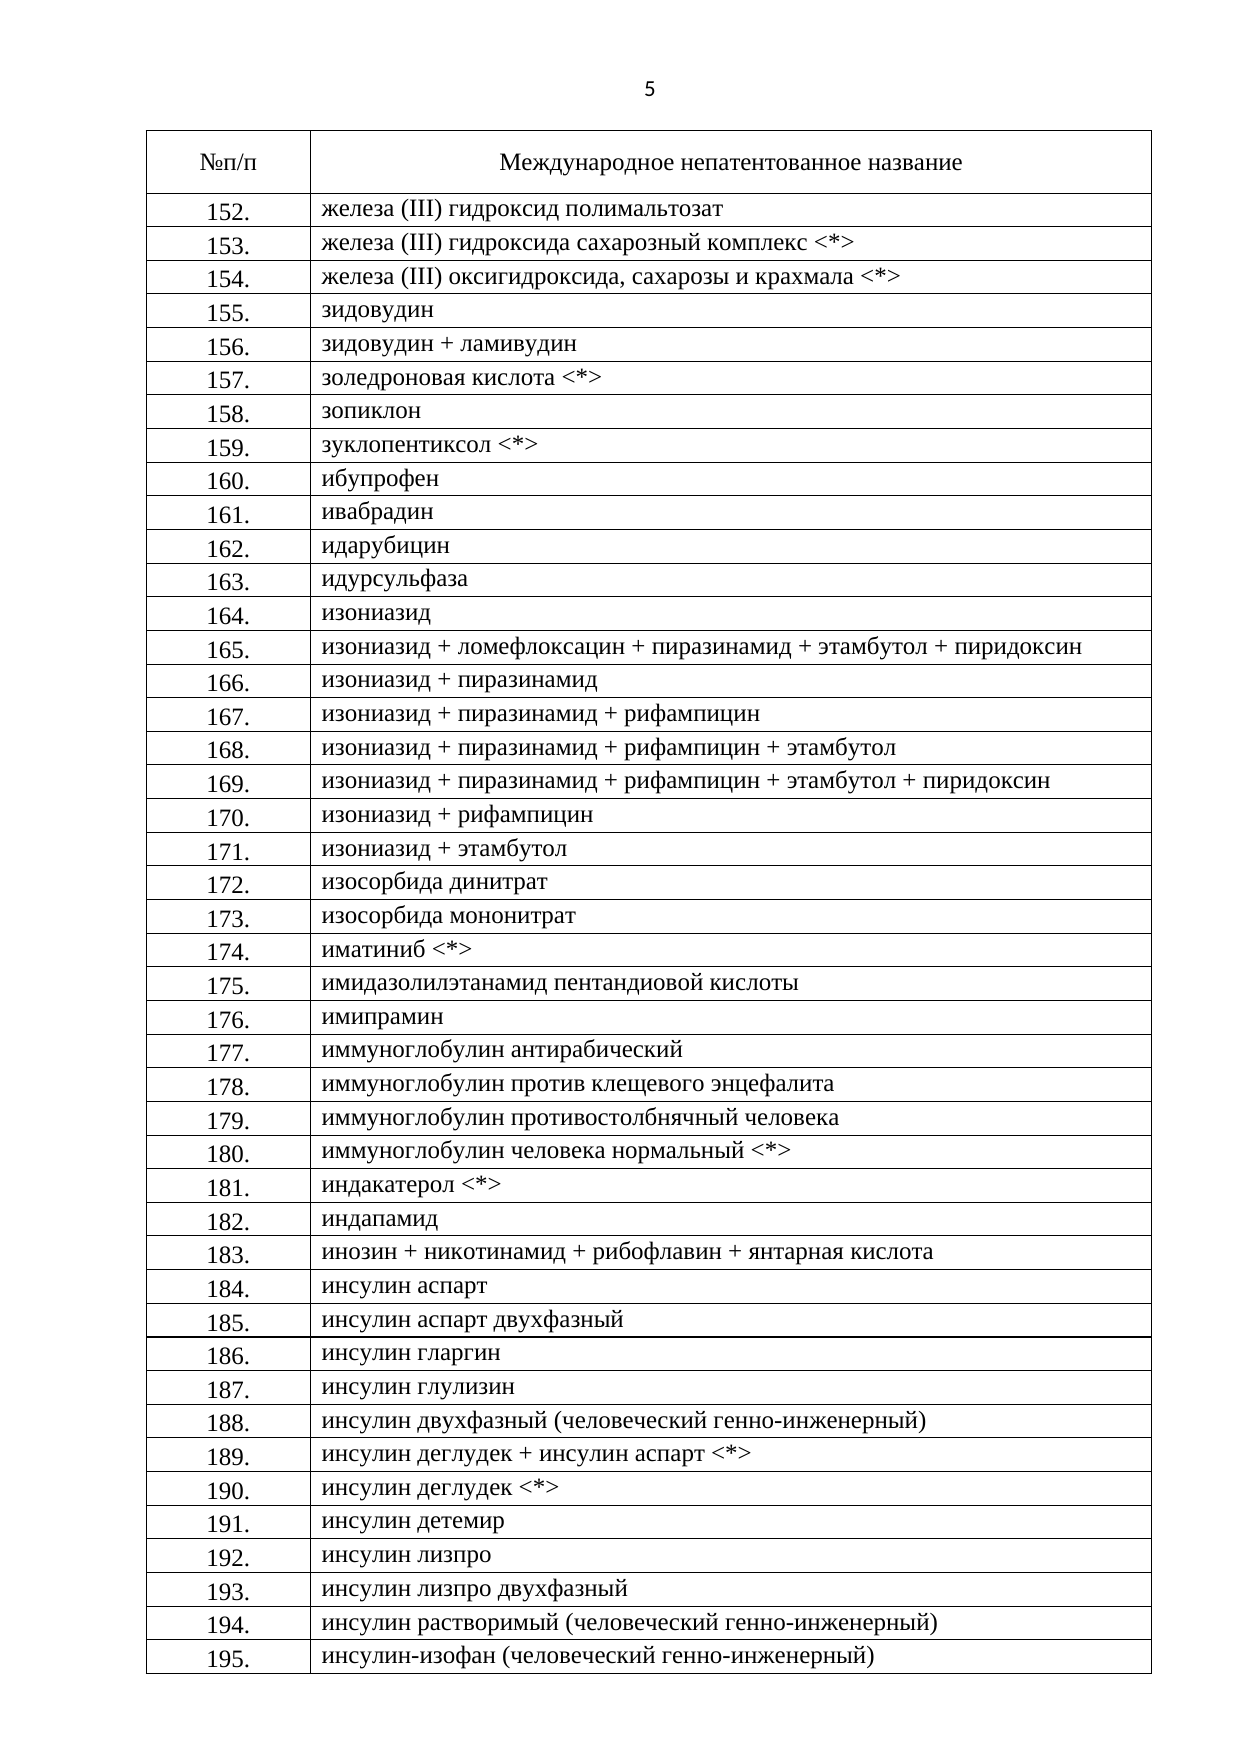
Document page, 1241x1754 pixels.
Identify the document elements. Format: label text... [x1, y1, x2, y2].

table_cell 192. [147, 1539, 310, 1572]
table_cell 161. [147, 496, 310, 529]
table_cell зуклопентиксол <*> [311, 429, 1151, 462]
table_cell 178. [147, 1068, 310, 1101]
table_cell инсулин аспарт двухфазный [311, 1304, 1151, 1336]
table_cell 180. [147, 1136, 310, 1168]
table_cell изониазид + пиразинамид [311, 665, 1151, 697]
table_cell железа (III) гидроксид полимальтозат [311, 194, 1151, 226]
table_cell иммуноглобулин антирабический [311, 1035, 1151, 1067]
table_cell идурсульфаза [311, 564, 1151, 596]
table_cell 165. [147, 631, 310, 663]
table_cell изониазид + пиразинамид + рифампицин [311, 698, 1151, 731]
table_cell инсулин лизпро двухфазный [311, 1573, 1151, 1606]
table_cell 172. [147, 866, 310, 899]
table_cell 157. [147, 362, 310, 394]
table_cell 160. [147, 463, 310, 495]
table_cell инсулин гларгин [311, 1338, 1151, 1370]
table_cell ивабрадин [311, 496, 1151, 529]
table_header Международное непатентованное название [311, 131, 1151, 192]
table_cell инсулин-изофан (человеческий генно-инженерный) [311, 1640, 1151, 1673]
table_cell зидовудин + ламивудин [311, 328, 1151, 361]
table_cell 155. [147, 294, 310, 327]
table_cell инсулин глулизин [311, 1371, 1151, 1404]
table_cell зопиклон [311, 395, 1151, 428]
table_cell 156. [147, 328, 310, 361]
table_cell 191. [147, 1506, 310, 1538]
table_cell изониазид + этамбутол [311, 833, 1151, 865]
table_cell 195. [147, 1640, 310, 1673]
table_cell 153. [147, 227, 310, 260]
table_cell 174. [147, 934, 310, 966]
table_cell индакатерол <*> [311, 1169, 1151, 1202]
table_cell 168. [147, 732, 310, 764]
table_cell 169. [147, 765, 310, 798]
table_cell 185. [147, 1304, 310, 1336]
table_cell 187. [147, 1371, 310, 1404]
table_cell 163. [147, 564, 310, 596]
table_cell иматиниб <*> [311, 934, 1151, 966]
table_cell 164. [147, 597, 310, 630]
table_cell 166. [147, 665, 310, 697]
table_cell имипрамин [311, 1001, 1151, 1033]
table_cell железа (III) гидроксида сахарозный комплекс <*> [311, 227, 1151, 260]
table_cell изониазид + рифампицин [311, 799, 1151, 832]
table_cell 186. [147, 1338, 310, 1370]
table_cell зидовудин [311, 294, 1151, 327]
table_cell золедроновая кислота <*> [311, 362, 1151, 394]
table_cell инсулин двухфазный (человеческий генно-инженерный) [311, 1405, 1151, 1437]
table_cell ибупрофен [311, 463, 1151, 495]
table_cell 152. [147, 194, 310, 226]
table_cell 190. [147, 1472, 310, 1504]
table_cell изониазид + пиразинамид + рифампицин + этамбутол [311, 732, 1151, 764]
table_cell 184. [147, 1270, 310, 1303]
table_cell 183. [147, 1236, 310, 1269]
table_cell инсулин аспарт [311, 1270, 1151, 1303]
table_cell 162. [147, 530, 310, 562]
table_cell 179. [147, 1102, 310, 1134]
table_cell инсулин детемир [311, 1506, 1151, 1538]
table_cell 176. [147, 1001, 310, 1033]
table_cell 188. [147, 1405, 310, 1437]
table_cell иммуноглобулин против клещевого энцефалита [311, 1068, 1151, 1101]
table_cell 167. [147, 698, 310, 731]
table_cell 158. [147, 395, 310, 428]
table_cell 154. [147, 261, 310, 293]
table_cell иммуноглобулин человека нормальный <*> [311, 1136, 1151, 1168]
table_cell изосорбида мононитрат [311, 900, 1151, 933]
table_cell инсулин деглудек <*> [311, 1472, 1151, 1504]
table_cell 194. [147, 1607, 310, 1639]
table_cell иммуноглобулин противостолбнячный человека [311, 1102, 1151, 1134]
table_cell изосорбида динитрат [311, 866, 1151, 899]
table_cell 177. [147, 1035, 310, 1067]
table_header №п/п [147, 131, 310, 192]
table_cell 182. [147, 1203, 310, 1235]
table_cell 173. [147, 900, 310, 933]
table_cell инсулин лизпро [311, 1539, 1151, 1572]
table_cell 170. [147, 799, 310, 832]
table_cell изониазид [311, 597, 1151, 630]
table_cell изониазид + ломефлоксацин + пиразинамид + этамбутол + пиридоксин [311, 631, 1151, 663]
table_cell индапамид [311, 1203, 1151, 1235]
table_cell железа (III) оксигидроксида, сахарозы и крахмала <*> [311, 261, 1151, 293]
table_cell инсулин растворимый (человеческий генно-инженерный) [311, 1607, 1151, 1639]
table_cell инозин + никотинамид + рибофлавин + янтарная кислота [311, 1236, 1151, 1269]
table_cell 193. [147, 1573, 310, 1606]
table_cell 181. [147, 1169, 310, 1202]
table_cell имидазолилэтанамид пентандиовой кислоты [311, 967, 1151, 1000]
table_cell 171. [147, 833, 310, 865]
table_cell идарубицин [311, 530, 1151, 562]
table_cell 159. [147, 429, 310, 462]
table_cell 175. [147, 967, 310, 1000]
table_cell 189. [147, 1438, 310, 1471]
table_cell изониазид + пиразинамид + рифампицин + этамбутол + пиридоксин [311, 765, 1151, 798]
table_cell инсулин деглудек + инсулин аспарт <*> [311, 1438, 1151, 1471]
